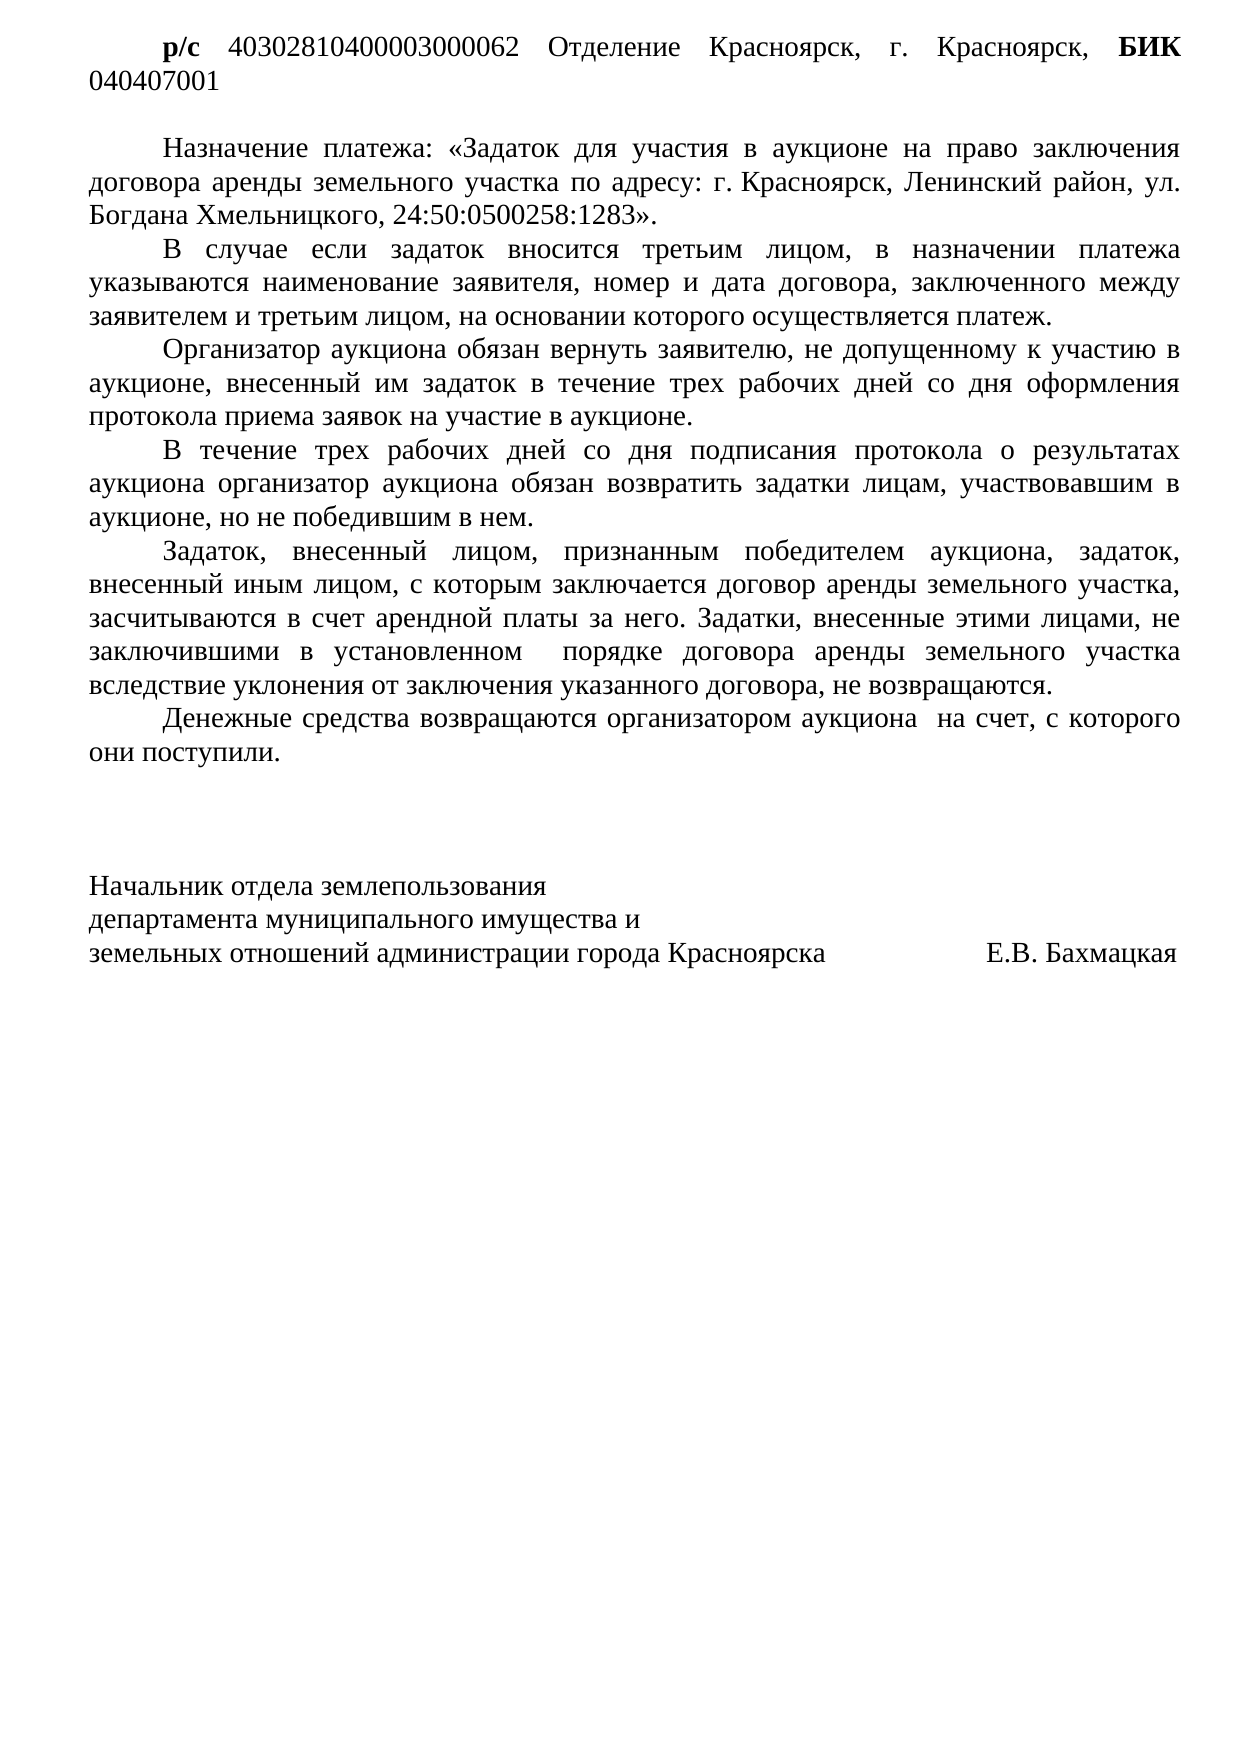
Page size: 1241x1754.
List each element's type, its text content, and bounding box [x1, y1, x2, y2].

text Организатор аукциона обязан вернуть заявителю, не допущенному к участию в аукционе, внесенный им задаток в течение трех рабочих дней со дня оформления протокола приема заявок на участие в аукционе. [89, 331, 1181, 432]
text р/с 40302810400003000062 Отделение Красноярск, г. Красноярск, БИК 040407001 [89, 29, 1181, 97]
title В случае если задаток вносится третьим лицом, в назначении платежа указываются наименование заявителя, номер и дата договора, заключенного между заявителем и третьим лицом, на основании которого осуществляется платеж. [89, 231, 1181, 331]
title Назначение платежа: «Задаток для участия в аукционе на право заключения договора аренды земельного участка по адресу: г. Красноярск, Ленинский район, ул. Богдана Хмельницкого, 24:50:0500258:1283». [89, 130, 1181, 231]
text Начальник отдела землепользования [89, 868, 1181, 902]
text земельных отношений администрации города Красноярска Е.В. Бахмацкая [89, 935, 1181, 969]
text департамента муниципального имущества и [89, 902, 1181, 935]
text Задаток, внесенный лицом, признанным победителем аукциона, задаток, внесенный иным лицом, с которым заключается договор аренды земельного участка, засчитываются в счет арендной платы за него. Задатки, внесенные этими лицами, не заключившими в установленном порядке договора аренды земельного участка вследствие уклонения от заключения указанного договора, не возвращаются. [89, 533, 1181, 700]
text В течение трех рабочих дней со дня подписания протокола о результатах аукциона организатор аукциона обязан возвратить задатки лицам, участвовавшим в аукционе, но не победившим в нем. [89, 432, 1181, 533]
text Денежные средства возвращаются организатором аукциона на счет, с которого они поступили. [89, 700, 1181, 767]
